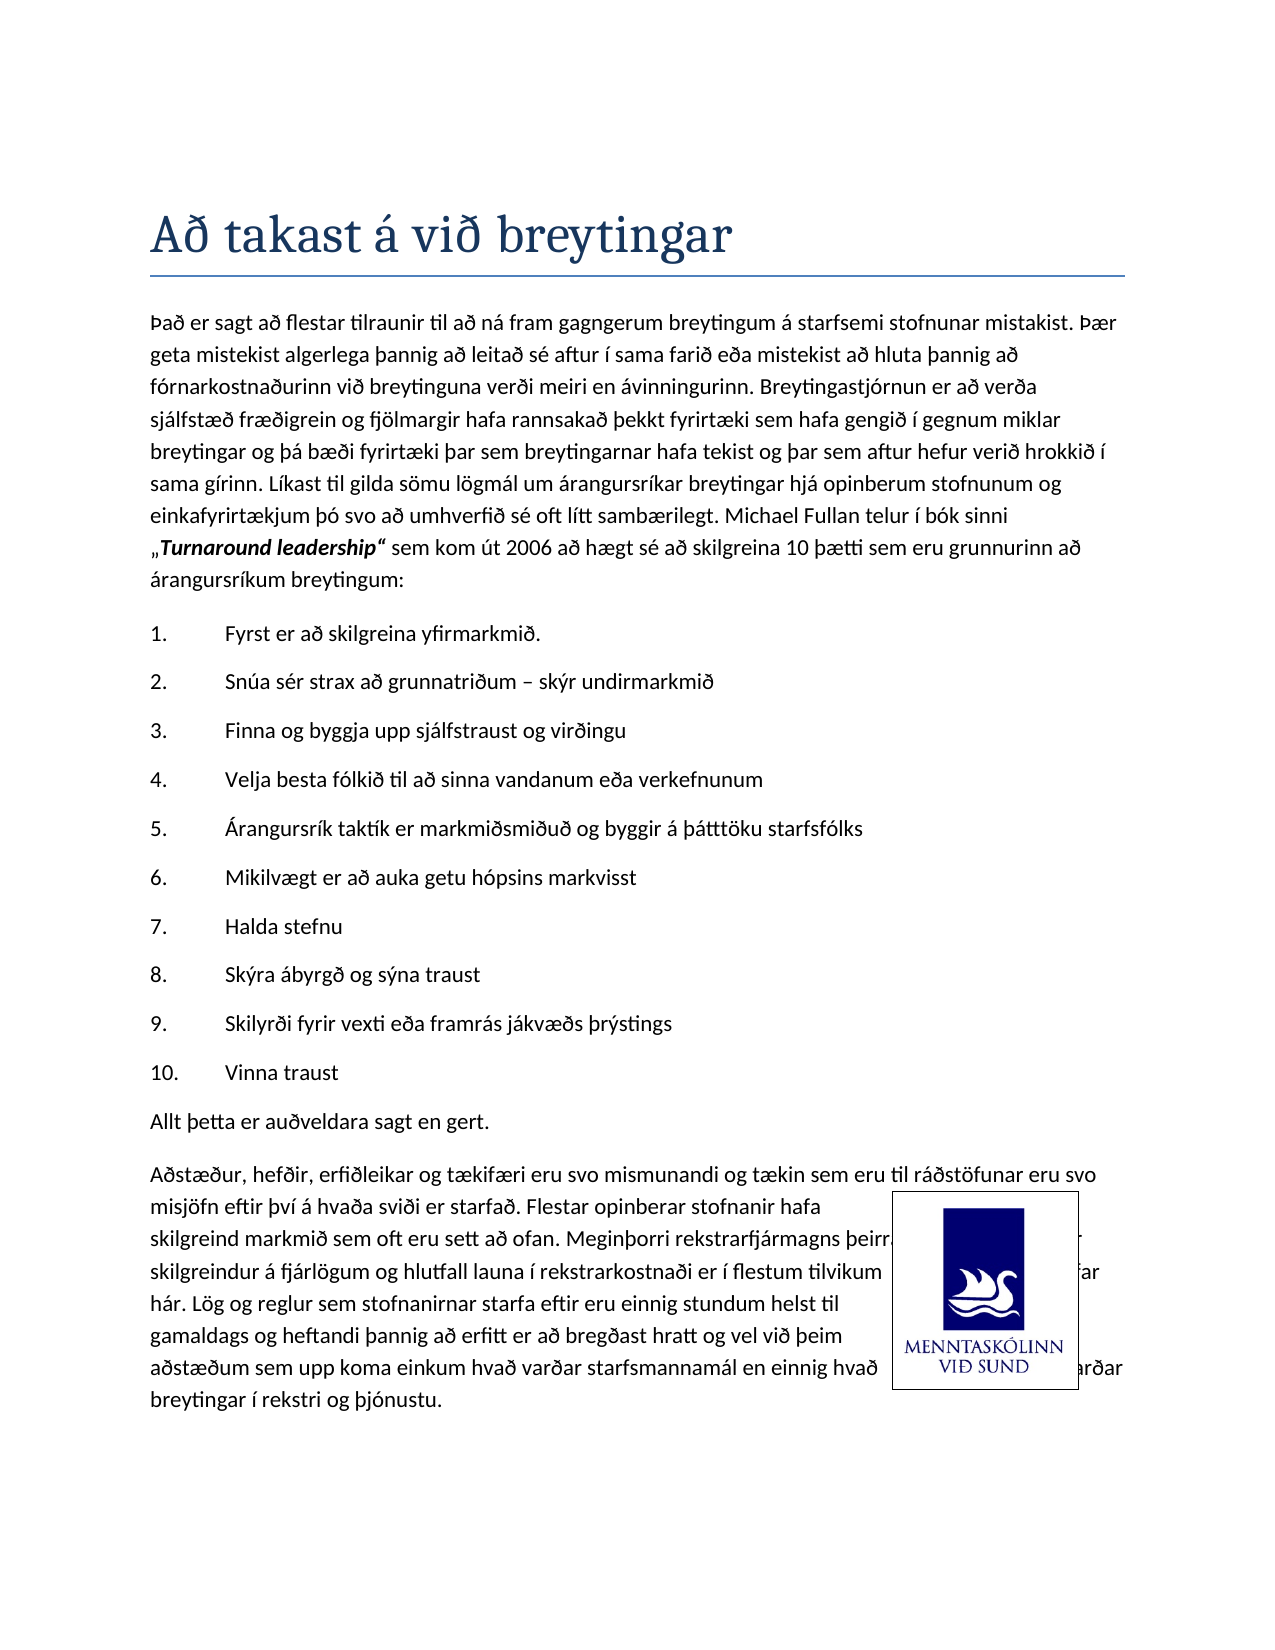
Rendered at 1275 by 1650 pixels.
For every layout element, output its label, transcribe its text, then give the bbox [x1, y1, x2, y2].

text Aðstæður, hefðir, erfiðleikar og tækifæri eru svo mismunandi og tækin sem eru til ráðstöfunar eru svo misjöfn eftir því á hvaða sviði er starfað. Flestar opinberar stofnanir hafa skilgreind markmið sem oft eru sett að ofan. Meginþorri rekstrarfjármagns þeirra er skilgreindur á fjárlögum og hlutfall launa í rekstrarkostnaði er í flestum tilvikum afar hár. Lög og reglur sem stofnanirnar starfa eftir eru einnig stundum helst til gamaldags og heftandi þannig að erfitt er að bregðast hratt og vel við þeim aðstæðum sem upp koma einkum hvað varðar starfsmannamál en einnig hvað varðar breytingar í rekstri og þjónustu. [150, 1160, 1125, 1413]
picture [904, 1208, 1063, 1373]
text 4. Velja besta fólkið til að sinna vandanum eða verkefnunum [150, 765, 1125, 793]
title Að takast á við breytingar [150, 204, 1125, 275]
text 1. Fyrst er að skilgreina yfirmarkmið. [150, 619, 1125, 647]
text 7. Halda stefnu [150, 912, 1125, 940]
text 3. Finna og byggja upp sjálfstraust og virðingu [150, 716, 1125, 744]
text 5. Árangursrík taktík er markmiðsmiðuð og byggir á þátttöku starfsfólks [150, 814, 1125, 842]
text Það er sagt að flestar tilraunir til að ná fram gagngerum breytingum á starfsemi stofnunar mistakist. Þær geta mistekist algerlega þannig að leitað sé aftur í sama farið eða mistekist að hluta þannig að fórnarkostnaðurinn við breytinguna verði meiri en ávinningurinn. Breytingastjórnun er að verða sjálfstæð fræðigrein og fjölmargir hafa rannsakað þekkt fyrirtæki sem hafa gengið í gegnum miklar breytingar og þá bæði fyrirtæki þar sem breytingarnar hafa tekist og þar sem aftur hefur verið hrokkið í sama gírinn. Líkast til gilda sömu lögmál um árangursríkar breytingar hjá opinberum stofnunum og einkafyrirtækjum þó svo að umhverfið sé oft lítt sambærilegt. Michael Fullan telur í bók sinni „Turnaround leadership“ sem kom út 2006 að hægt sé að skilgreina 10 þætti sem eru grunnurinn að árangursríkum breytingum: [150, 308, 1125, 594]
text 2. Snúa sér strax að grunnatriðum – skýr undirmarkmið [150, 667, 1125, 696]
text Allt þetta er auðveldara sagt en gert. [150, 1107, 1125, 1135]
text 8. Skýra ábyrgð og sýna traust [150, 961, 1125, 989]
text 10. Vinna traust [150, 1058, 1125, 1086]
text 9. Skilyrði fyrir vexti eða framrás jákvæðs þrýstings [150, 1009, 1125, 1037]
text 6. Mikilvægt er að auka getu hópsins markvisst [150, 863, 1125, 891]
